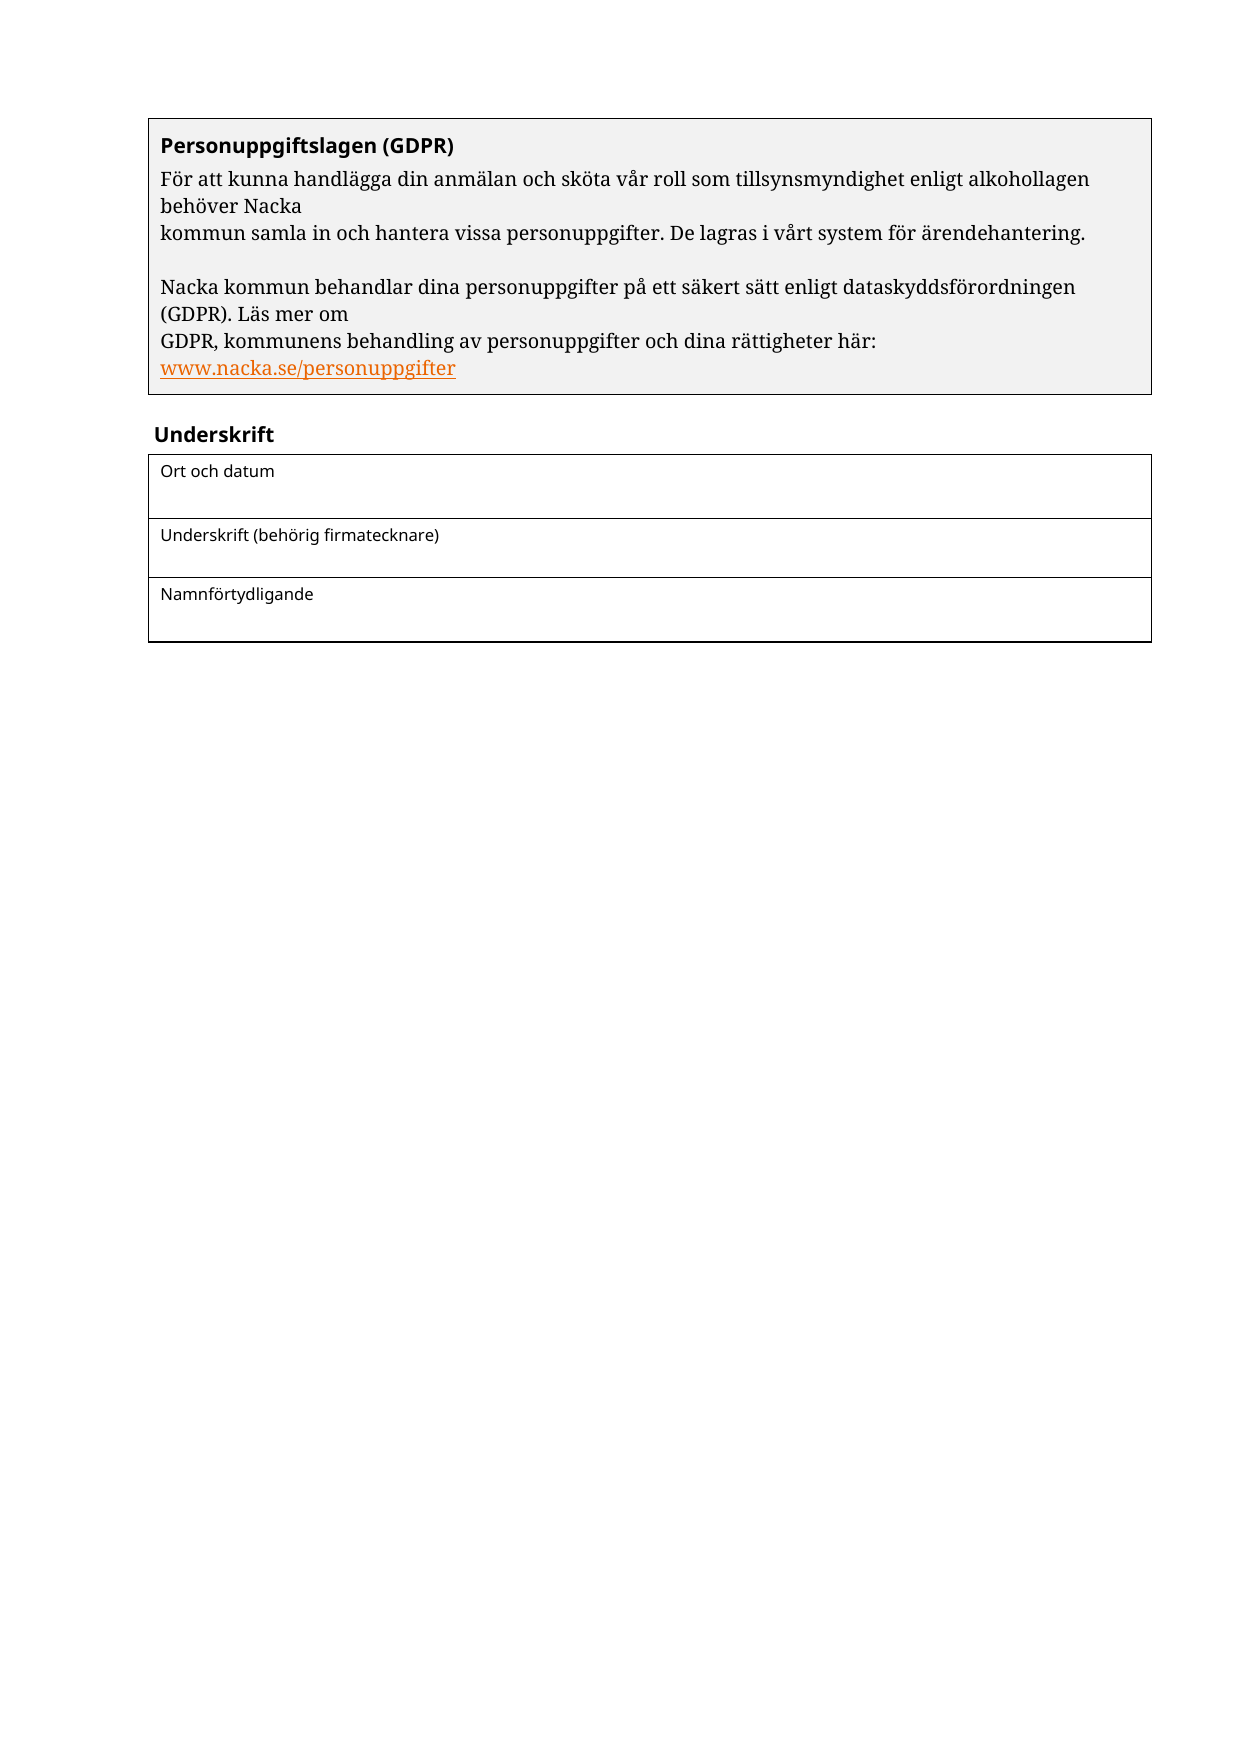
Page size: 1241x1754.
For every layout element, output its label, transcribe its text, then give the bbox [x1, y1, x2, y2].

subtitle Underskrift [154, 420, 1152, 448]
table_header Ort och datum [149, 455, 1151, 518]
table_cell Underskrift (behörig firmatecknare) [149, 519, 1151, 577]
table_cell Namnförtydligande [149, 578, 1151, 641]
table_header Personuppgiftslagen (GDPR) För att kunna handlägga din anmälan och sköta vår roll som tillsynsmyndighet enligt alkohollagen behöver Nacka kommun samla in och hantera vissa personuppgifter. De lagras i vårt system för ärendehantering. Nacka kommun behandlar dina personuppgifter på ett säkert sätt enligt dataskyddsförordningen (GDPR). Läs mer om GDPR, kommunens behandling av personuppgifter och dina rättigheter här: www.nacka.se/personuppgifter [149, 119, 1151, 394]
